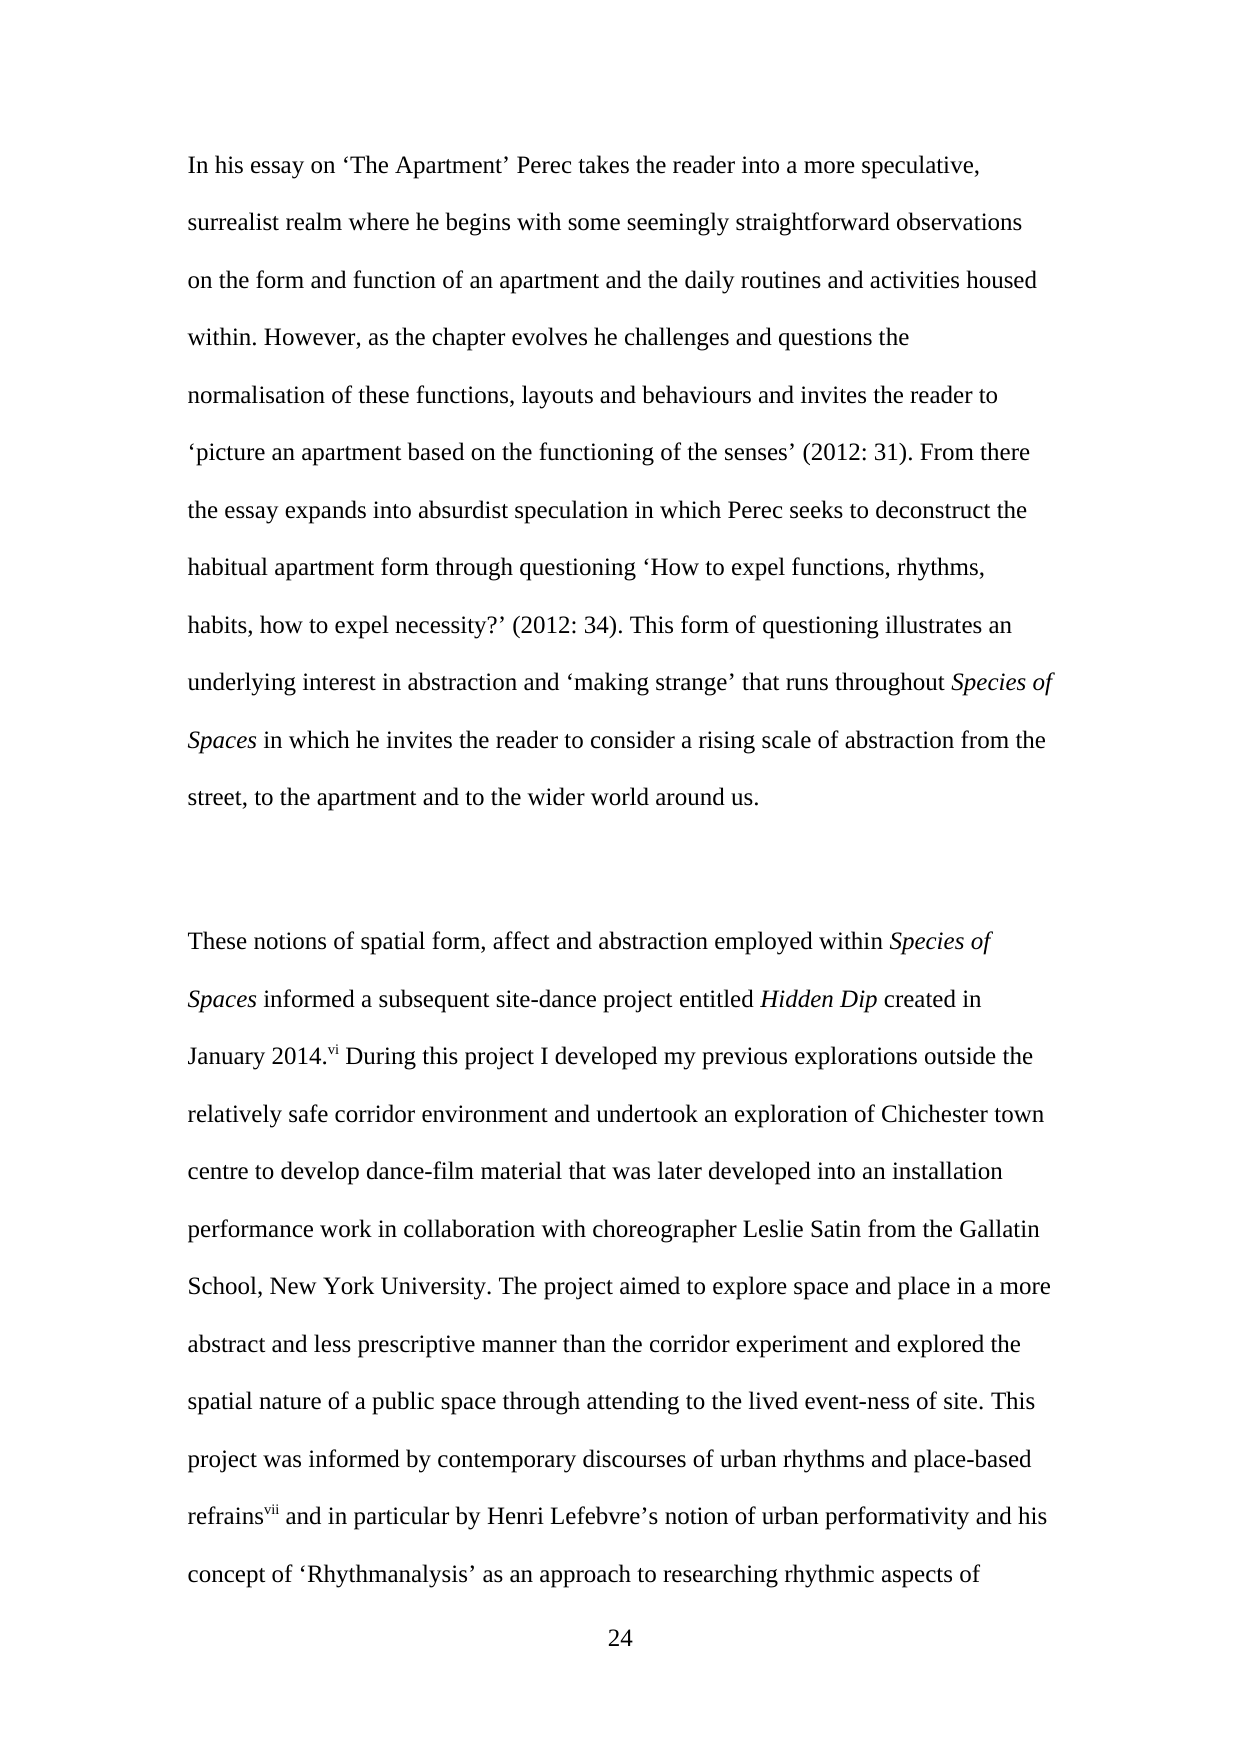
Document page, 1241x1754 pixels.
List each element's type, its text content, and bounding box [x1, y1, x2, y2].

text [187, 926, 1053, 1587]
text In his essay on ‘The Apartment’ Perec takes the reader into a more speculative, surrealist realm where he begins with some seemingly straightforward observations on the form and function of an apartment and the daily routines and activities housed within. However, as the chapter evolves he challenges and questions the normalisation of these functions, layouts and behaviours and invites the reader to ‘picture an apartment based on the functioning of the senses’ (2012: 31). From there the essay expands into absurdist speculation in which Perec seeks to deconstruct the habitual apartment form through questioning ‘How to expel functions, rhythms, habits, how to expel necessity?’ (2012: 34). This form of questioning illustrates an underlying interest in abstraction and ‘making strange’ that runs throughout Species of Spaces in which he invites the reader to consider a rising scale of abstraction from the street, to the apartment and to the wider world around us. [187, 150, 1053, 811]
